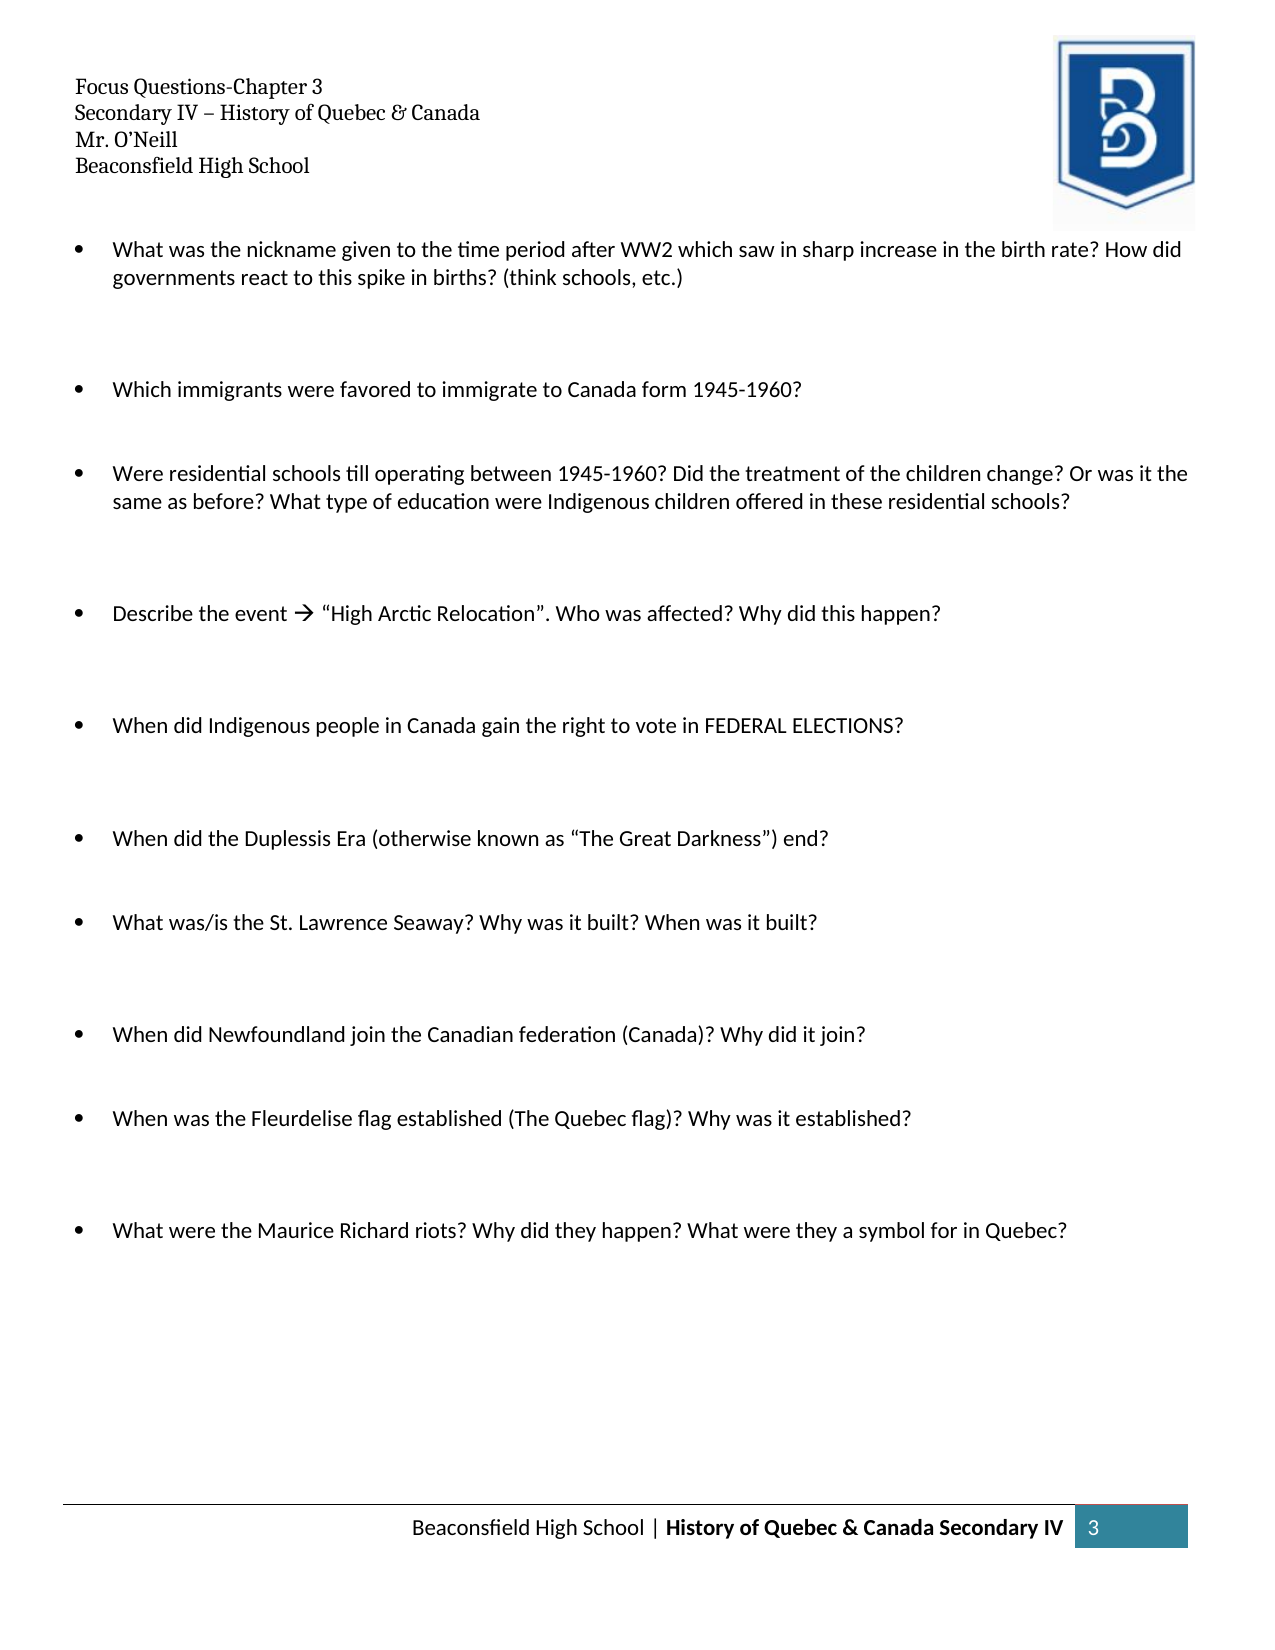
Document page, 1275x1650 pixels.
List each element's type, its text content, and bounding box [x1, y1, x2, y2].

list When did Newfoundland join the Canadian federation (Canada)? Why did it join? [75, 1020, 1200, 1048]
list What was/is the St. Lawrence Seaway? Why was it built? When was it built? [75, 908, 1200, 936]
list Which immigrants were favored to immigrate to Canada form 1945-1960? [75, 375, 1200, 403]
list When was the Fleurdelise flag established (The Quebec flag)? Why was it established? [75, 1104, 1200, 1132]
list Describe the event “High Arctic Relocation”. Who was affected? Why did this happen? [75, 599, 1200, 627]
list Were residential schools till operating between 1945-1960? Did the treatment of the children change? Or was it the same as before? What type of education were Indigenous children offered in these residential schools? [75, 459, 1200, 515]
list What was the nickname given to the time period after WW2 which saw in sharp increase in the birth rate? How did governments react to this spike in births? (think schools, etc.) [75, 235, 1200, 291]
list What were the Maurice Richard riots? Why did they happen? What were they a symbol for in Quebec? [75, 1216, 1200, 1244]
list When did the Duplessis Era (otherwise known as “The Great Darkness”) end? [75, 824, 1200, 852]
picture [1051, 35, 1196, 228]
list When did Indigenous people in Canada gain the right to vote in FEDERAL ELECTIONS? [75, 712, 1200, 739]
